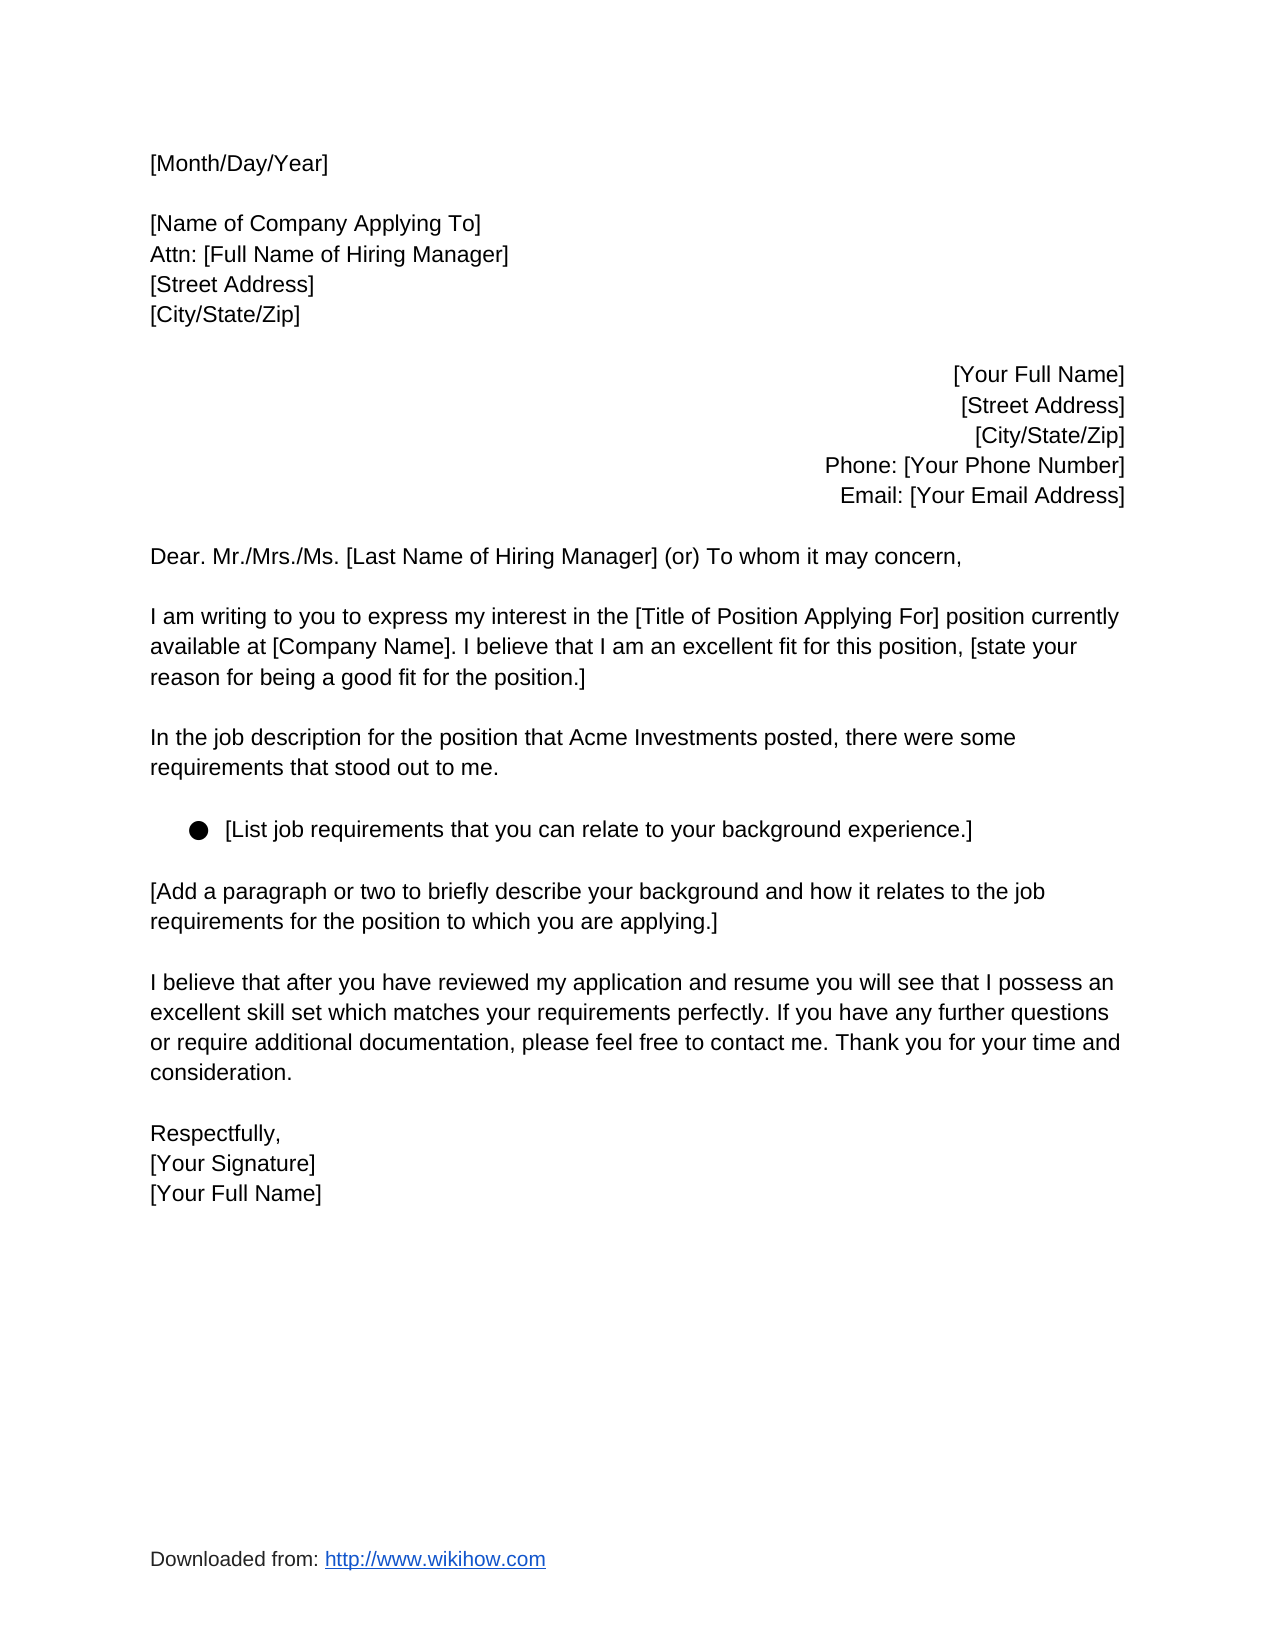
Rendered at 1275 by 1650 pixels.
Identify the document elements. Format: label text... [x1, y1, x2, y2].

text [City/State/Zip] [150, 301, 1125, 327]
text Phone: [Your Phone Number] [150, 452, 1125, 478]
text [Your Signature] [150, 1150, 1125, 1176]
text [Street Address] [150, 392, 1125, 418]
text In the job description for the position that Acme Investments posted, there were some requirements that stood out to me. [150, 724, 1125, 781]
text Respectfully, [150, 1119, 1125, 1146]
text Attn: [Full Name of Hiring Manager] [150, 241, 1125, 267]
text [Street Address] [150, 271, 1125, 297]
text I believe that after you have reviewed my application and resume you will see that I possess an excellent skill set which matches your requirements perfectly. If you have any further questions or require additional documentation, please feel free to contact me. Thank you for your time and consideration. [150, 968, 1125, 1085]
text Dear. Mr./Mrs./Ms. [Last Name of Hiring Manager] (or) To whom it may concern, [150, 543, 1125, 569]
text [Your Full Name] [150, 361, 1125, 388]
list [List job requirements that you can relate to your background experience.] [188, 814, 1125, 843]
text [City/State/Zip] [150, 422, 1125, 448]
text Email: [Your Email Address] [150, 482, 1125, 509]
text [Month/Day/Year] [150, 150, 1125, 176]
text [Add a paragraph or two to briefly describe your background and how it relates to the job requirements for the position to which you are applying.] [150, 878, 1125, 934]
text [Name of Company Applying To] [150, 210, 1125, 237]
text I am writing to you to express my interest in the [Title of Position Applying For] position currently available at [Company Name]. I believe that I am an excellent fit for this position, [state your reason for being a good fit for the position.] [150, 603, 1125, 690]
text [Your Full Name] [150, 1180, 1125, 1206]
